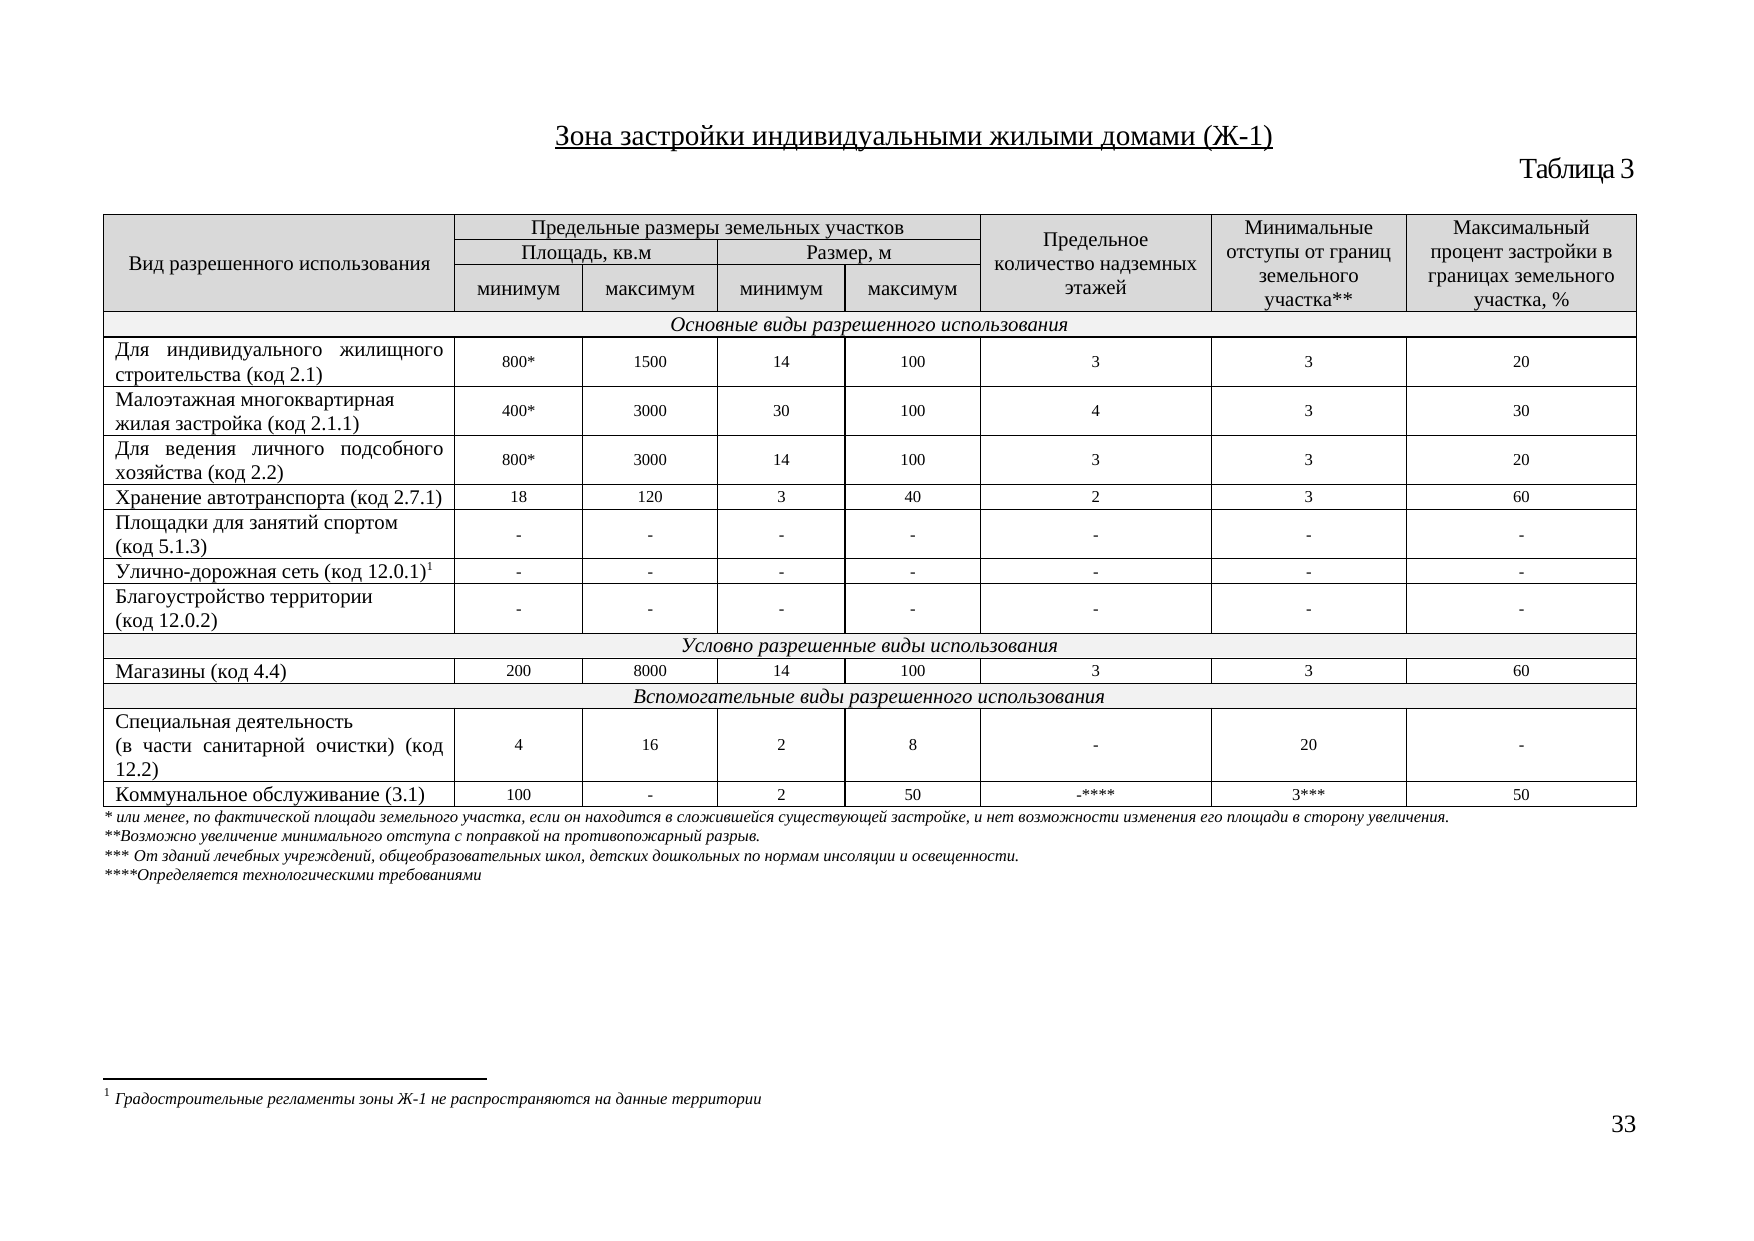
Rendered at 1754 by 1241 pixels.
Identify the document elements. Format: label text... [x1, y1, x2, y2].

table_cell максимум [846, 265, 980, 311]
table_cell 800* [455, 338, 582, 386]
table_cell - [1212, 510, 1406, 558]
table_cell - [846, 559, 980, 583]
table_cell 60 [1407, 485, 1636, 509]
table_cell - [718, 510, 844, 558]
table_cell - [846, 584, 980, 632]
table_cell 100 [846, 387, 980, 435]
table_cell Для индивидуального жилищного строительства (код 2.1) [104, 338, 454, 386]
table_cell 3 [1212, 485, 1406, 509]
table_cell - [583, 584, 717, 632]
table_cell 18 [455, 485, 582, 509]
table_cell 200 [455, 659, 582, 683]
table_cell 8000 [583, 659, 717, 683]
table_cell Хранение автотранспорта (код 2.7.1) [104, 485, 454, 509]
table_header Предельные размеры земельных участков [455, 215, 980, 239]
table_cell 800* [455, 436, 582, 484]
table_cell Вспомогательные виды разрешенного использования [104, 684, 1636, 708]
table_cell 20 [1407, 436, 1636, 484]
table_cell 3 [1212, 338, 1406, 386]
table_cell - [455, 510, 582, 558]
table_cell 30 [718, 387, 844, 435]
table_cell - [455, 584, 582, 632]
table_cell - [1212, 584, 1406, 632]
text *** От зданий лечебных учреждений, общеобразовательных школ, детских дошкольных по нормам инсоляции и освещенности. [103, 845, 1636, 864]
table_cell Магазины (код 4.4) [104, 659, 454, 683]
table_cell 1500 [583, 338, 717, 386]
table_cell - [981, 584, 1211, 632]
table_cell 3000 [583, 436, 717, 484]
table_cell Основные виды разрешенного использования [104, 312, 1636, 336]
table_cell - [1212, 559, 1406, 583]
table_cell минимум [455, 265, 582, 311]
table_cell 3*** [1212, 782, 1406, 806]
table_cell - [981, 510, 1211, 558]
table_cell 3 [1212, 659, 1406, 683]
text * или менее, по фактической площади земельного участка, если он находится в сложившейся существующей застройке, и нет возможности изменения его площади в сторону увеличения. [103, 807, 1636, 826]
table_cell 8 [846, 709, 980, 781]
table_cell 3 [981, 659, 1211, 683]
table_cell 3 [718, 485, 844, 509]
table_cell 4 [981, 387, 1211, 435]
table_cell - [846, 510, 980, 558]
table_cell максимум [583, 265, 717, 311]
table_cell - [583, 510, 717, 558]
table_cell 3000 [583, 387, 717, 435]
table_cell - [455, 559, 582, 583]
table_cell 100 [846, 338, 980, 386]
table_cell 50 [1407, 782, 1636, 806]
table_cell 3 [1212, 387, 1406, 435]
table_cell Улично-дорожная сеть (код 12.0.1) [104, 559, 454, 583]
table_cell Благоустройство территории (код 12.0.2) [104, 584, 454, 632]
table_cell - [1407, 559, 1636, 583]
table_cell - [718, 559, 844, 583]
table_cell 3 [1212, 436, 1406, 484]
table_cell 16 [583, 709, 717, 781]
table_cell минимум [718, 265, 844, 311]
table_cell 100 [455, 782, 582, 806]
table_cell - [583, 782, 717, 806]
table_cell 14 [718, 659, 844, 683]
table_cell - [981, 709, 1211, 781]
table_header Вид разрешенного использования [104, 215, 454, 311]
table_cell -**** [981, 782, 1211, 806]
table_cell Площадки для занятий спортом (код 5.1.3) [104, 510, 454, 558]
table_cell - [1407, 510, 1636, 558]
table_header Минимальные отступы от границ земельного участка** [1212, 215, 1406, 311]
table_cell Для ведения личного подсобного хозяйства (код 2.2) [284, 436, 454, 484]
table_cell - [981, 559, 1211, 583]
table_cell 20 [1407, 338, 1636, 386]
table_cell 60 [1407, 659, 1636, 683]
table_cell 3 [981, 338, 1211, 386]
table_cell Специальная деятельность (в части санитарной очистки) (код 12.2) [104, 709, 454, 781]
table_cell 4 [455, 709, 582, 781]
table_cell Малоэтажная многоквартирная жилая застройка (код 2.1.1) [104, 387, 454, 435]
table_cell - [718, 584, 844, 632]
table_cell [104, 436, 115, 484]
table_header Максимальный процент застройки в границах земельного участка, % [1407, 215, 1636, 311]
table_cell Размер, м [718, 240, 980, 264]
table_cell 30 [1407, 387, 1636, 435]
table_cell - [1407, 584, 1636, 632]
text ****Определяется технологическими требованиями [103, 864, 1636, 884]
table_cell 40 [846, 485, 980, 509]
table_cell Площадь, кв.м [455, 240, 717, 264]
table_cell 2 [718, 709, 844, 781]
text Таблица 3 [178, 152, 1636, 185]
table_cell 120 [583, 485, 717, 509]
text Зона застройки индивидуальными жилыми домами (Ж-1) [103, 118, 1636, 152]
table_cell 100 [846, 436, 980, 484]
table_cell 2 [718, 782, 844, 806]
table_cell Условно разрешенные виды использования [104, 634, 1636, 657]
table_cell 3 [981, 436, 1211, 484]
table_cell - [583, 559, 717, 583]
table_cell 100 [846, 659, 980, 683]
table_cell - [1407, 709, 1636, 781]
table_header Предельное количество надземных этажей [981, 215, 1211, 311]
table_cell Коммунальное обслуживание (3.1) [104, 782, 454, 806]
table_cell 50 [846, 782, 980, 806]
table_cell 14 [718, 436, 844, 484]
table_cell 20 [1212, 709, 1406, 781]
table_cell 14 [718, 338, 844, 386]
text **Возможно увеличение минимального отступа с поправкой на противопожарный разрыв. [103, 826, 1636, 845]
table_cell 400* [455, 387, 582, 435]
table_cell 2 [981, 485, 1211, 509]
